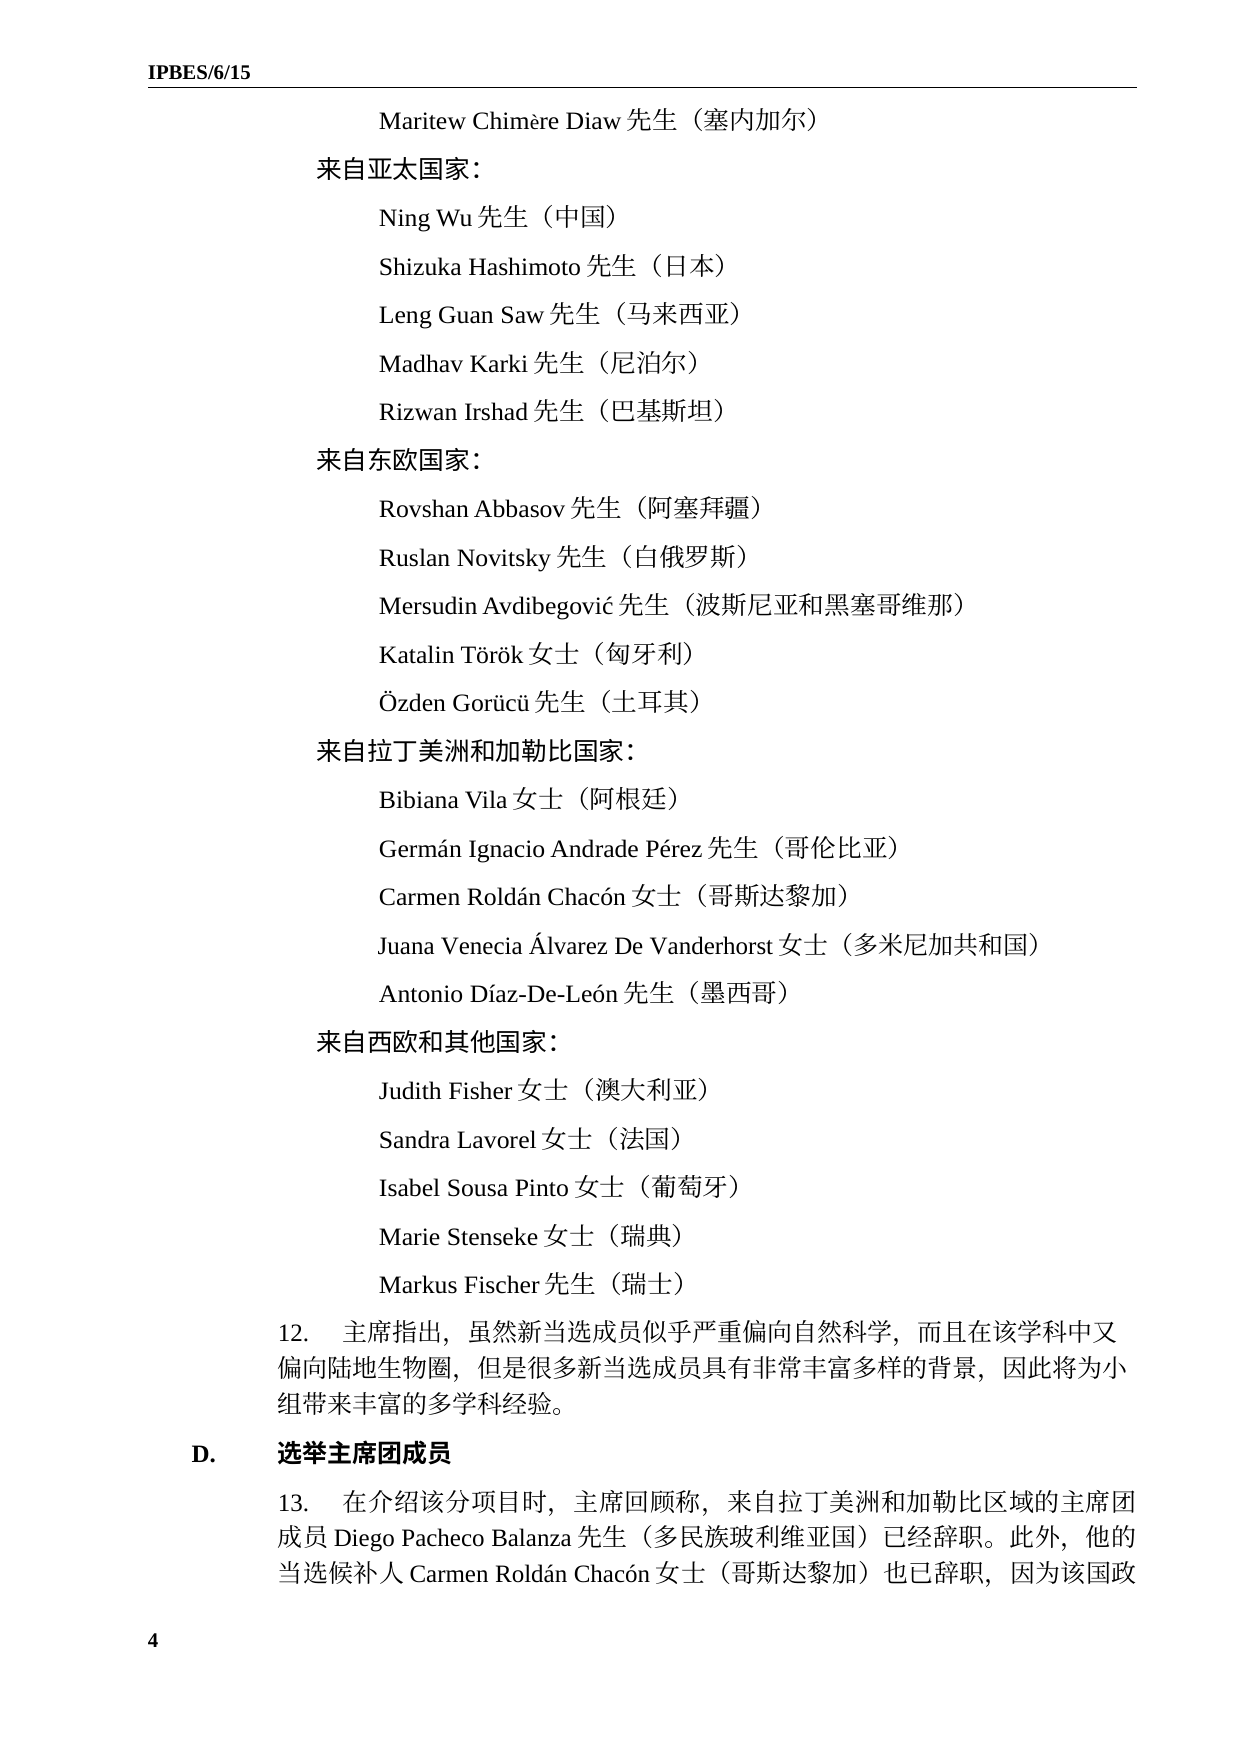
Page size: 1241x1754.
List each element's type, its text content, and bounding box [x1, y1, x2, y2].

text Shizuka Hashimoto先生（日本） [329, 247, 1005, 282]
text Carmen Roldán Chacón女士（哥斯达黎加） [329, 877, 1005, 913]
text 来自亚太国家： [316, 149, 1005, 186]
text 来自拉丁美洲和加勒比国家： [316, 731, 1005, 767]
text Ruslan Novitsky先生（白俄罗斯） [329, 537, 1005, 573]
text Marie Stenseke女士（瑞典） [329, 1216, 1005, 1252]
text Bibiana Vila女士（阿根廷） [329, 780, 1005, 816]
text 来自东欧国家： [316, 440, 1005, 477]
text D. 选举主席团成员 [148, 1433, 1107, 1470]
text Germán Ignacio Andrade Pérez先生（哥伦比亚） [329, 828, 1005, 864]
text Mersudin Avdibegović先生（波斯尼亚和黑塞哥维那） [329, 586, 1005, 622]
text Madhav Karki先生（尼泊尔） [329, 343, 1005, 379]
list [278, 1482, 1137, 1590]
text Isabel Sousa Pinto女士（葡萄牙） [329, 1168, 1005, 1204]
text Sandra Lavorel女士（法国） [329, 1119, 1005, 1155]
text Katalin Török女士（匈牙利） [329, 634, 1005, 670]
text Özden Gorücü先生（土耳其） [329, 683, 1005, 719]
text Maritew Chimère Diaw先生（塞内加尔） [329, 101, 1005, 137]
text Judith Fisher女士（澳大利亚） [329, 1071, 1005, 1107]
text Rovshan Abbasov先生（阿塞拜疆） [329, 489, 1005, 525]
text Rizwan Irshad先生（巴基斯坦） [329, 392, 1005, 428]
list 主席指出，虽然新当选成员似乎严重偏向自然科学，而且在该学科中又偏向陆地生物圈，但是很多新当选成员具有非常丰富多样的背景，因此将为小组带来丰富的多学科经验。 [278, 1313, 1137, 1421]
text Leng Guan Saw先生（马来西亚） [329, 295, 1005, 331]
text Juana Venecia Álvarez De Vanderhorst女士（多米尼加共和国） [148, 925, 1137, 961]
text 来自西欧和其他国家： [316, 1022, 1005, 1058]
text Antonio Díaz-De-León先生（墨西哥） [329, 974, 1005, 1010]
text Ning Wu先生（中国） [329, 198, 1005, 234]
text Markus Fischer先生（瑞士） [329, 1265, 1005, 1301]
